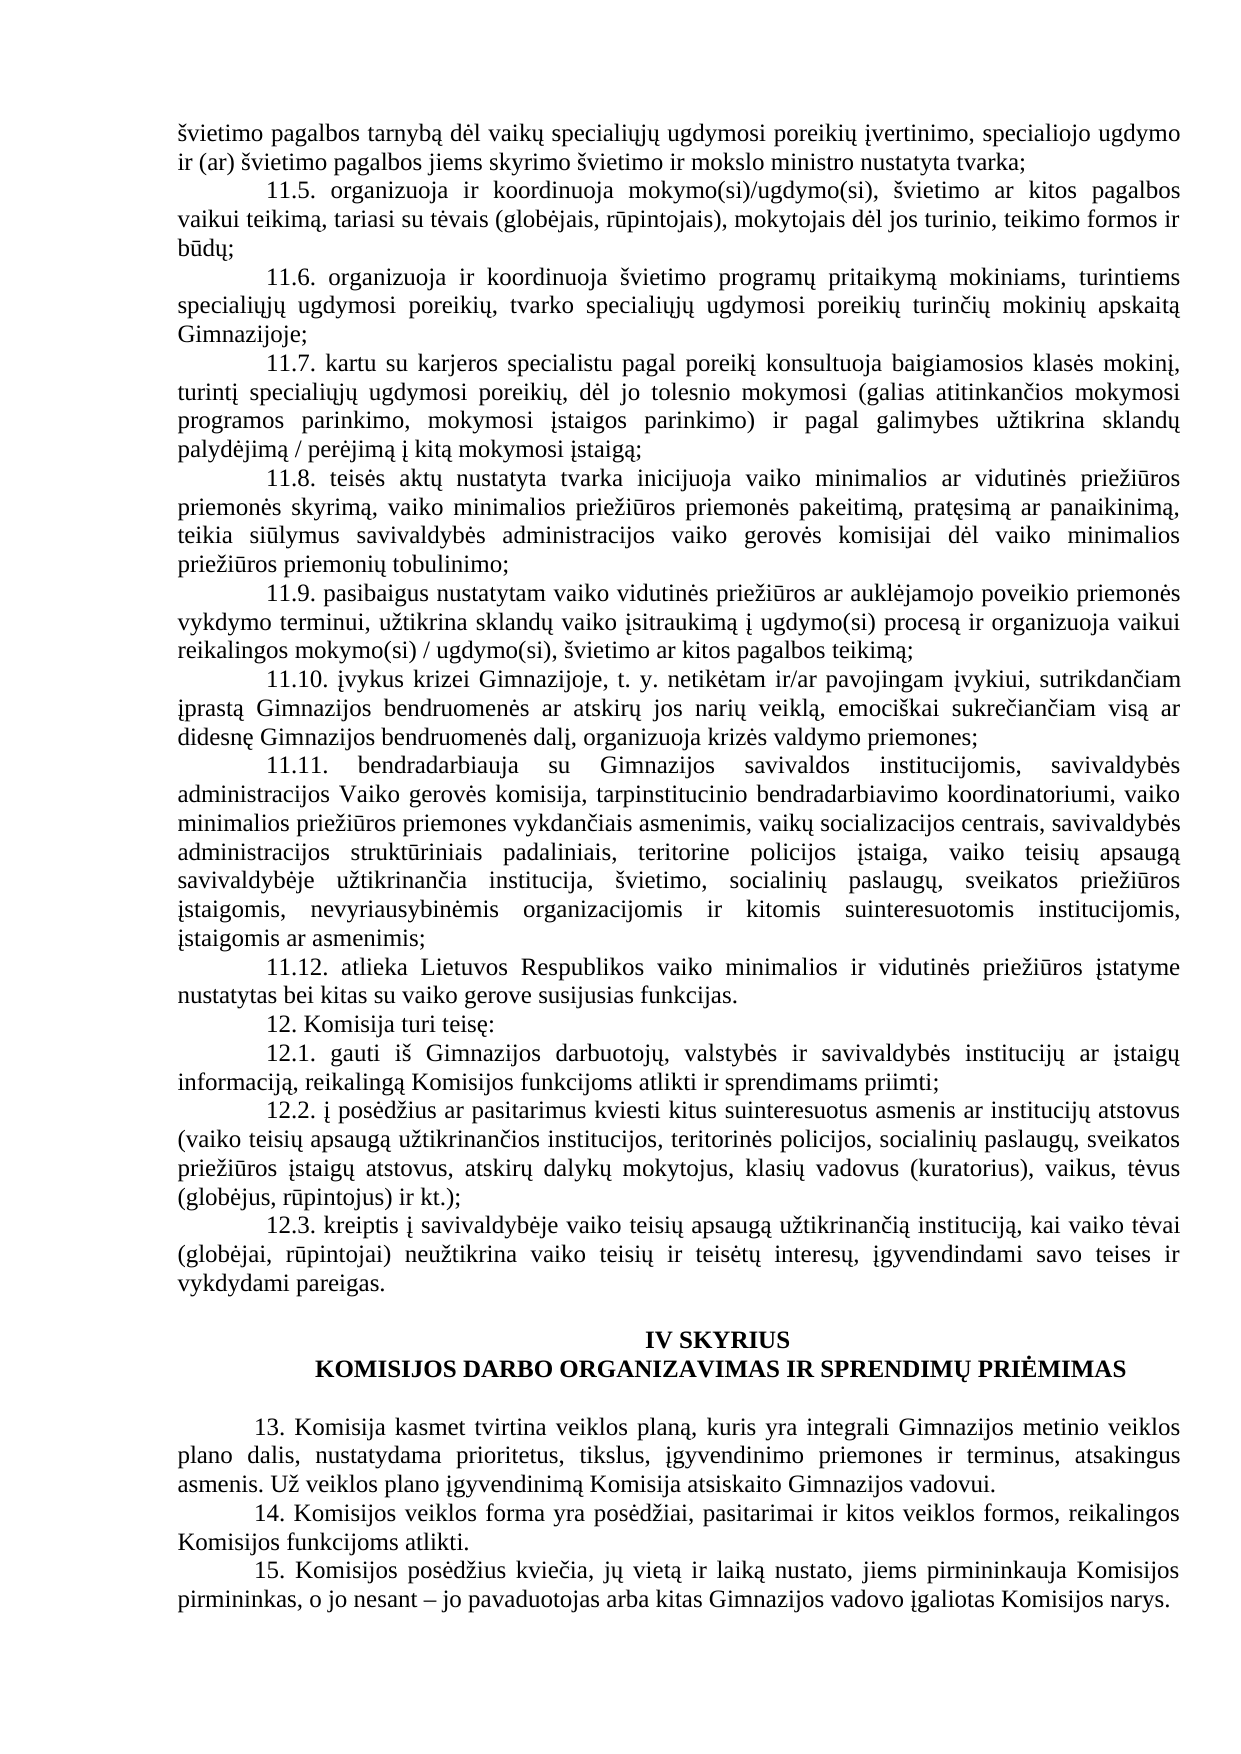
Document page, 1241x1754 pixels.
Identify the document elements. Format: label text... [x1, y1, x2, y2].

text 11.7. kartu su karjeros specialistu pagal poreikį konsultuoja baigiamosios klasės mokinį, turintį specialiųjų ugdymosi poreikių, dėl jo tolesnio mokymosi (galias atitinkančios mokymosi programos parinkimo, mokymosi įstaigos parinkimo) ir pagal galimybes užtikrina sklandų palydėjimą / perėjimą į kitą mokymosi įstaigą; [177, 348, 1181, 463]
text 12.2. į posėdžius ar pasitarimus kviesti kitus suinteresuotus asmenis ar institucijų atstovus (vaiko teisių apsaugą užtikrinančios institucijos, teritorinės policijos, socialinių paslaugų, sveikatos priežiūros įstaigų atstovus, atskirų dalykų mokytojus, klasių vadovus (kuratorius), vaikus, tėvus (globėjus, rūpintojus) ir kt.); [177, 1096, 1181, 1211]
text 11.5. organizuoja ir koordinuoja mokymo(si)/ugdymo(si), švietimo ar kitos pagalbos vaikui teikimą, tariasi su tėvais (globėjais, rūpintojais), mokytojais dėl jos turinio, teikimo formos ir būdų; [177, 176, 1181, 262]
text 12.3. kreiptis į savivaldybėje vaiko teisių apsaugą užtikrinančią instituciją, kai vaiko tėvai (globėjai, rūpintojai) neužtikrina vaiko teisių ir teisėtų interesų, įgyvendindami savo teises ir vykdydami pareigas. [177, 1211, 1181, 1297]
text 14. Komisijos veiklos forma yra posėdžiai, pasitarimai ir kitos veiklos formos, reikalingos Komisijos funkcijoms atlikti. [177, 1498, 1181, 1556]
text IV SKYRIUS [177, 1326, 1181, 1354]
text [177, 118, 1181, 176]
text 12. Komisija turi teisę: [177, 1009, 1181, 1038]
text 12.1. gauti iš Gimnazijos darbuotojų, valstybės ir savivaldybės institucijų ar įstaigų informaciją, reikalingą Komisijos funkcijoms atlikti ir sprendimams priimti; [177, 1038, 1181, 1096]
text KOMISIJOS DARBO ORGANIZAVIMAS IR SPRENDIMŲ PRIĖMIMAS [177, 1354, 1181, 1383]
text 15. Komisijos posėdžius kviečia, jų vietą ir laiką nustato, jiems pirmininkauja Komisijos pirmininkas, o jo nesant – jo pavaduotojas arba kitas Gimnazijos vadovo įgaliotas Komisijos narys. [177, 1556, 1181, 1613]
text 13. Komisija kasmet tvirtina veiklos planą, kuris yra integrali Gimnazijos metinio veiklos plano dalis, nustatydama prioritetus, tikslus, įgyvendinimo priemones ir terminus, atsakingus asmenis. Už veiklos plano įgyvendinimą Komisija atsiskaito Gimnazijos vadovui. [177, 1412, 1181, 1498]
text 11.9. pasibaigus nustatytam vaiko vidutinės priežiūros ar auklėjamojo poveikio priemonės vykdymo terminui, užtikrina sklandų vaiko įsitraukimą į ugdymo(si) procesą ir organizuoja vaikui reikalingos mokymo(si) / ugdymo(si), švietimo ar kitos pagalbos teikimą; [177, 578, 1181, 664]
text 11.12. atlieka Lietuvos Respublikos vaiko minimalios ir vidutinės priežiūros įstatyme nustatytas bei kitas su vaiko gerove susijusias funkcijas. [177, 952, 1181, 1009]
text 11.11. bendradarbiauja su Gimnazijos savivaldos institucijomis, savivaldybės administracijos Vaiko gerovės komisija, tarpinstitucinio bendradarbiavimo koordinatoriumi, vaiko minimalios priežiūros priemones vykdančiais asmenimis, vaikų socializacijos centrais, savivaldybės administracijos struktūriniais padaliniais, teritorine policijos įstaiga, vaiko teisių apsaugą savivaldybėje užtikrinančia institucija, švietimo, socialinių paslaugų, sveikatos priežiūros įstaigomis, nevyriausybinėmis organizacijomis ir kitomis suinteresuotomis institucijomis, įstaigomis ar asmenimis; [177, 751, 1181, 952]
text 11.8. teisės aktų nustatyta tvarka inicijuoja vaiko minimalios ar vidutinės priežiūros priemonės skyrimą, vaiko minimalios priežiūros priemonės pakeitimą, pratęsimą ar panaikinimą, teikia siūlymus savivaldybės administracijos vaiko gerovės komisijai dėl vaiko minimalios priežiūros priemonių tobulinimo; [177, 463, 1181, 578]
text 11.10. įvykus krizei Gimnazijoje, t. y. netikėtam ir/ar pavojingam įvykiui, sutrikdančiam įprastą Gimnazijos bendruomenės ar atskirų jos narių veiklą, emociškai sukrečiančiam visą ar didesnę Gimnazijos bendruomenės dalį, organizuoja krizės valdymo priemones; [177, 664, 1181, 751]
text 11.6. organizuoja ir koordinuoja švietimo programų pritaikymą mokiniams, turintiems specialiųjų ugdymosi poreikių, tvarko specialiųjų ugdymosi poreikių turinčių mokinių apskaitą Gimnazijoje; [177, 262, 1181, 348]
